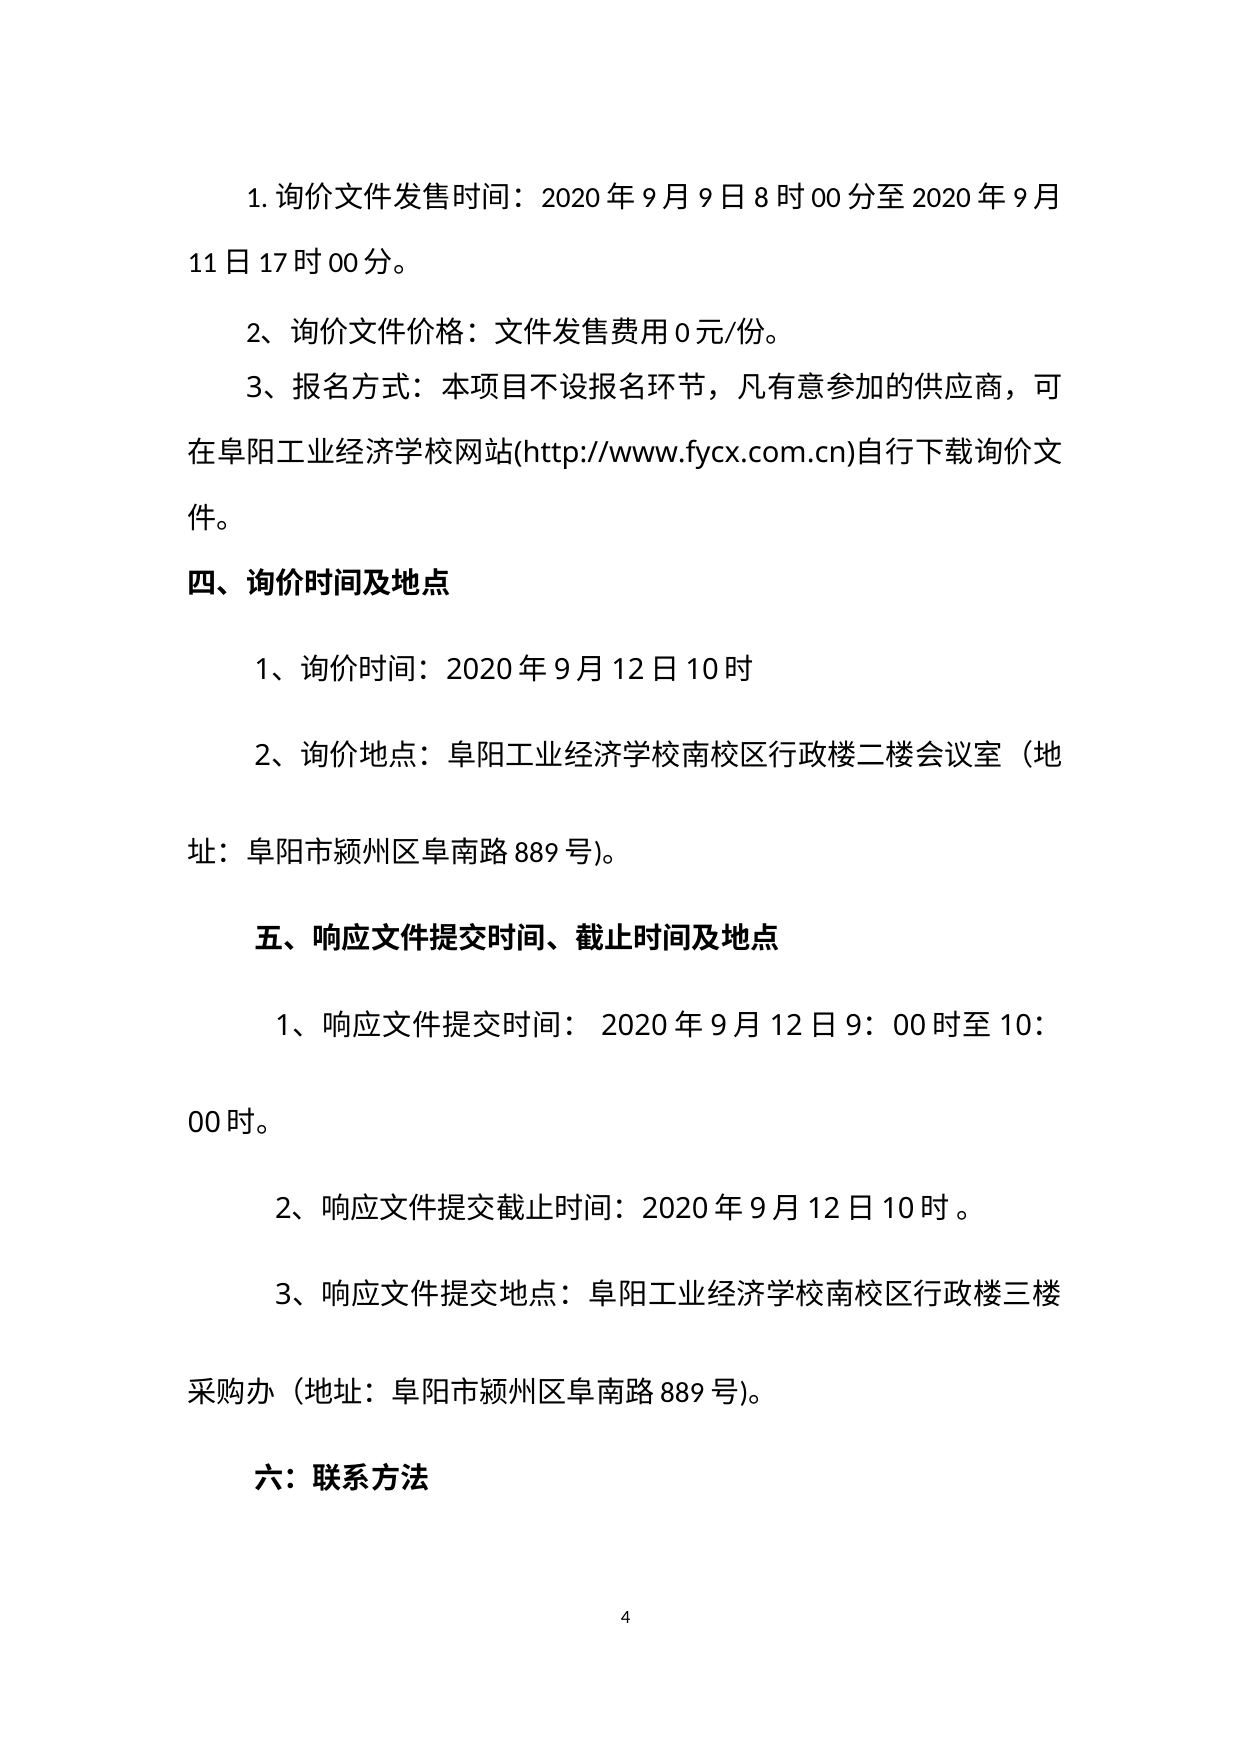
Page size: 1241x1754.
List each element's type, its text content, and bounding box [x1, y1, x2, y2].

text 四、询价时间及地点 [187, 548, 1063, 613]
text 2、询价文件价格：文件发售费用0元/份。 [187, 301, 1063, 353]
text 1、询价时间：2020年9月12日10时 [187, 634, 1063, 699]
text 3、响应文件提交地点：阜阳工业经济学校南校区行政楼三楼采购办（地址：阜阳市颍州区阜南路889号)。 [187, 1260, 1063, 1422]
text 五、响应文件提交时间、截止时间及地点 [187, 904, 1063, 969]
text 1、响应文件提交时间： 2020年9月12日9：00时至10：00时。 [187, 990, 1063, 1152]
text 1. 询价文件发售时间：2020年9月9日8 时00分至2020年9月 11日17时00分。 [187, 162, 1063, 292]
text 3、报名方式：本项目不设报名环节，凡有意参加的供应商，可在阜阳工业经济学校网站(http://www.fycx.com.cn)自行下载询价文件。 [187, 353, 1063, 548]
text 2、询价地点：阜阳工业经济学校南校区行政楼二楼会议室（地址：阜阳市颍州区阜南路889号)。 [187, 720, 1063, 883]
text 六：联系方法 [187, 1443, 1063, 1508]
text 2、响应文件提交截止时间：2020年9月12日10时 。 [187, 1173, 1063, 1238]
